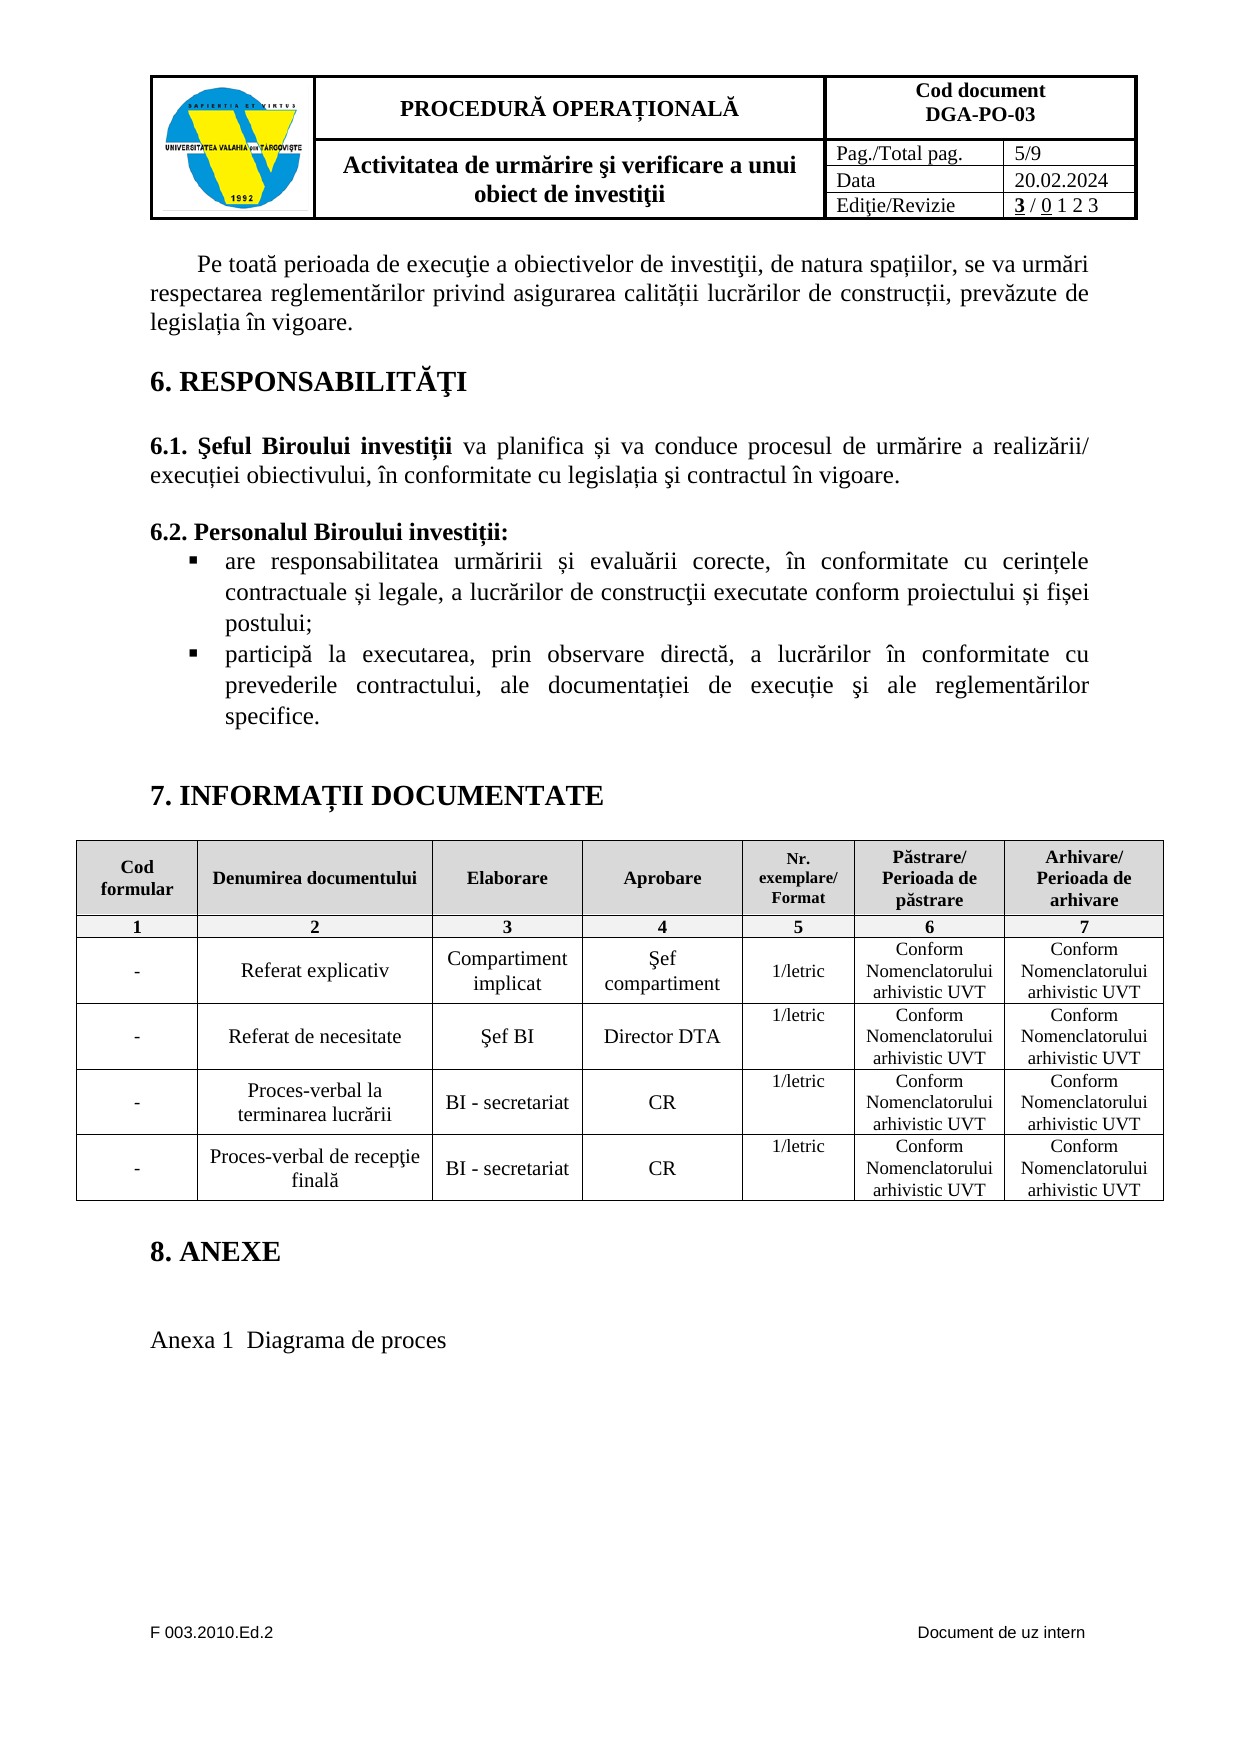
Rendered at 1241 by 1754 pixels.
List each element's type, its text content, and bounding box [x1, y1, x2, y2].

table_cell - [77, 1135, 197, 1200]
table_cell Conform Nomenclatorului arhivistic UVT [855, 1070, 1004, 1134]
table_header Aprobare [583, 841, 742, 914]
table_cell Director DTA [583, 1004, 742, 1068]
table_cell 1/letric [743, 1070, 854, 1134]
table_cell 1/letric [743, 1004, 854, 1068]
list participă la executarea, prin observare directă, a lucrărilor în conformitate cu prevederile contractului, ale documentației de execuție şi ale reglementărilor specifice. [187, 639, 1090, 730]
table_cell CR [583, 1135, 742, 1200]
table_header Păstrare/ Perioada de păstrare [855, 841, 1004, 914]
table_cell CR [583, 1070, 742, 1134]
text 7. INFORMAȚII DOCUMENTATE [150, 778, 1090, 811]
table_cell Conform Nomenclatorului arhivistic UVT [855, 938, 1004, 1003]
table_cell Proces-verbal la terminarea lucrării [198, 1070, 432, 1134]
text 6.2. Personalul Biroului investiții: [150, 517, 1090, 546]
table_cell Referat explicativ [198, 938, 432, 1003]
table_cell Proces-verbal de recepţie finală [198, 1135, 432, 1200]
table_cell - [77, 1004, 197, 1068]
table_cell Şef compartiment [583, 938, 742, 1003]
table_cell BI - secretariat [433, 1135, 582, 1200]
table_header Cod formular [77, 841, 197, 914]
table_cell Conform Nomenclatorului arhivistic UVT [1005, 1004, 1163, 1068]
table_cell 5 [743, 916, 854, 937]
table_cell 7 [1005, 916, 1163, 937]
table_cell 2 [198, 916, 432, 937]
list are responsabilitatea urmăririi și evaluării corecte, în conformitate cu cerințele contractuale și legale, a lucrărilor de construcţii executate conform proiectului și fișei postului; [187, 546, 1090, 637]
table_cell Şef BI [433, 1004, 582, 1068]
table_cell 1/letric [743, 1135, 854, 1200]
text 8. ANEXE [150, 1234, 1090, 1268]
table_cell Conform Nomenclatorului arhivistic UVT [855, 1135, 1004, 1200]
text Pe toată perioada de execuţie a obiectivelor de investiţii, de natura spațiilor, se va urmări respectarea reglementărilor privind asigurarea calității lucrărilor de construcții, prevăzute de legislația în vigoare. [150, 249, 1090, 335]
table_cell 1/letric [743, 938, 854, 1003]
text 6.1. Şeful Biroului investiții va planifica și va conduce procesul de urmărire a realizării/ execuției obiectivului, în conformitate cu legislația şi contractul în vigoare. [150, 431, 1090, 489]
table_cell 1 [77, 916, 197, 937]
picture [162, 85, 309, 211]
table_cell Conform Nomenclatorului arhivistic UVT [1005, 1070, 1163, 1134]
table_cell - [77, 938, 197, 1003]
text Anexa 1 Diagrama de proces [150, 1326, 1090, 1354]
table_cell - [77, 1070, 197, 1134]
table_cell Conform Nomenclatorului arhivistic UVT [1005, 938, 1163, 1003]
table_header Denumirea documentului [198, 841, 432, 914]
table_header Nr. exemplare/ Format [743, 841, 854, 914]
table_cell 3 [433, 916, 582, 937]
text 6. RESPONSABILITĂŢI [150, 364, 1090, 398]
table_cell BI - secretariat [433, 1070, 582, 1134]
table_cell Compartiment implicat [433, 938, 582, 1003]
table_cell Referat de necesitate [198, 1004, 432, 1068]
table_cell Conform Nomenclatorului arhivistic UVT [855, 1004, 1004, 1068]
table_cell Conform Nomenclatorului arhivistic UVT [1005, 1135, 1163, 1200]
table_header Arhivare/ Perioada de arhivare [1005, 841, 1163, 914]
table_cell 6 [855, 916, 1004, 937]
table_header Elaborare [433, 841, 582, 914]
table_cell 4 [583, 916, 742, 937]
